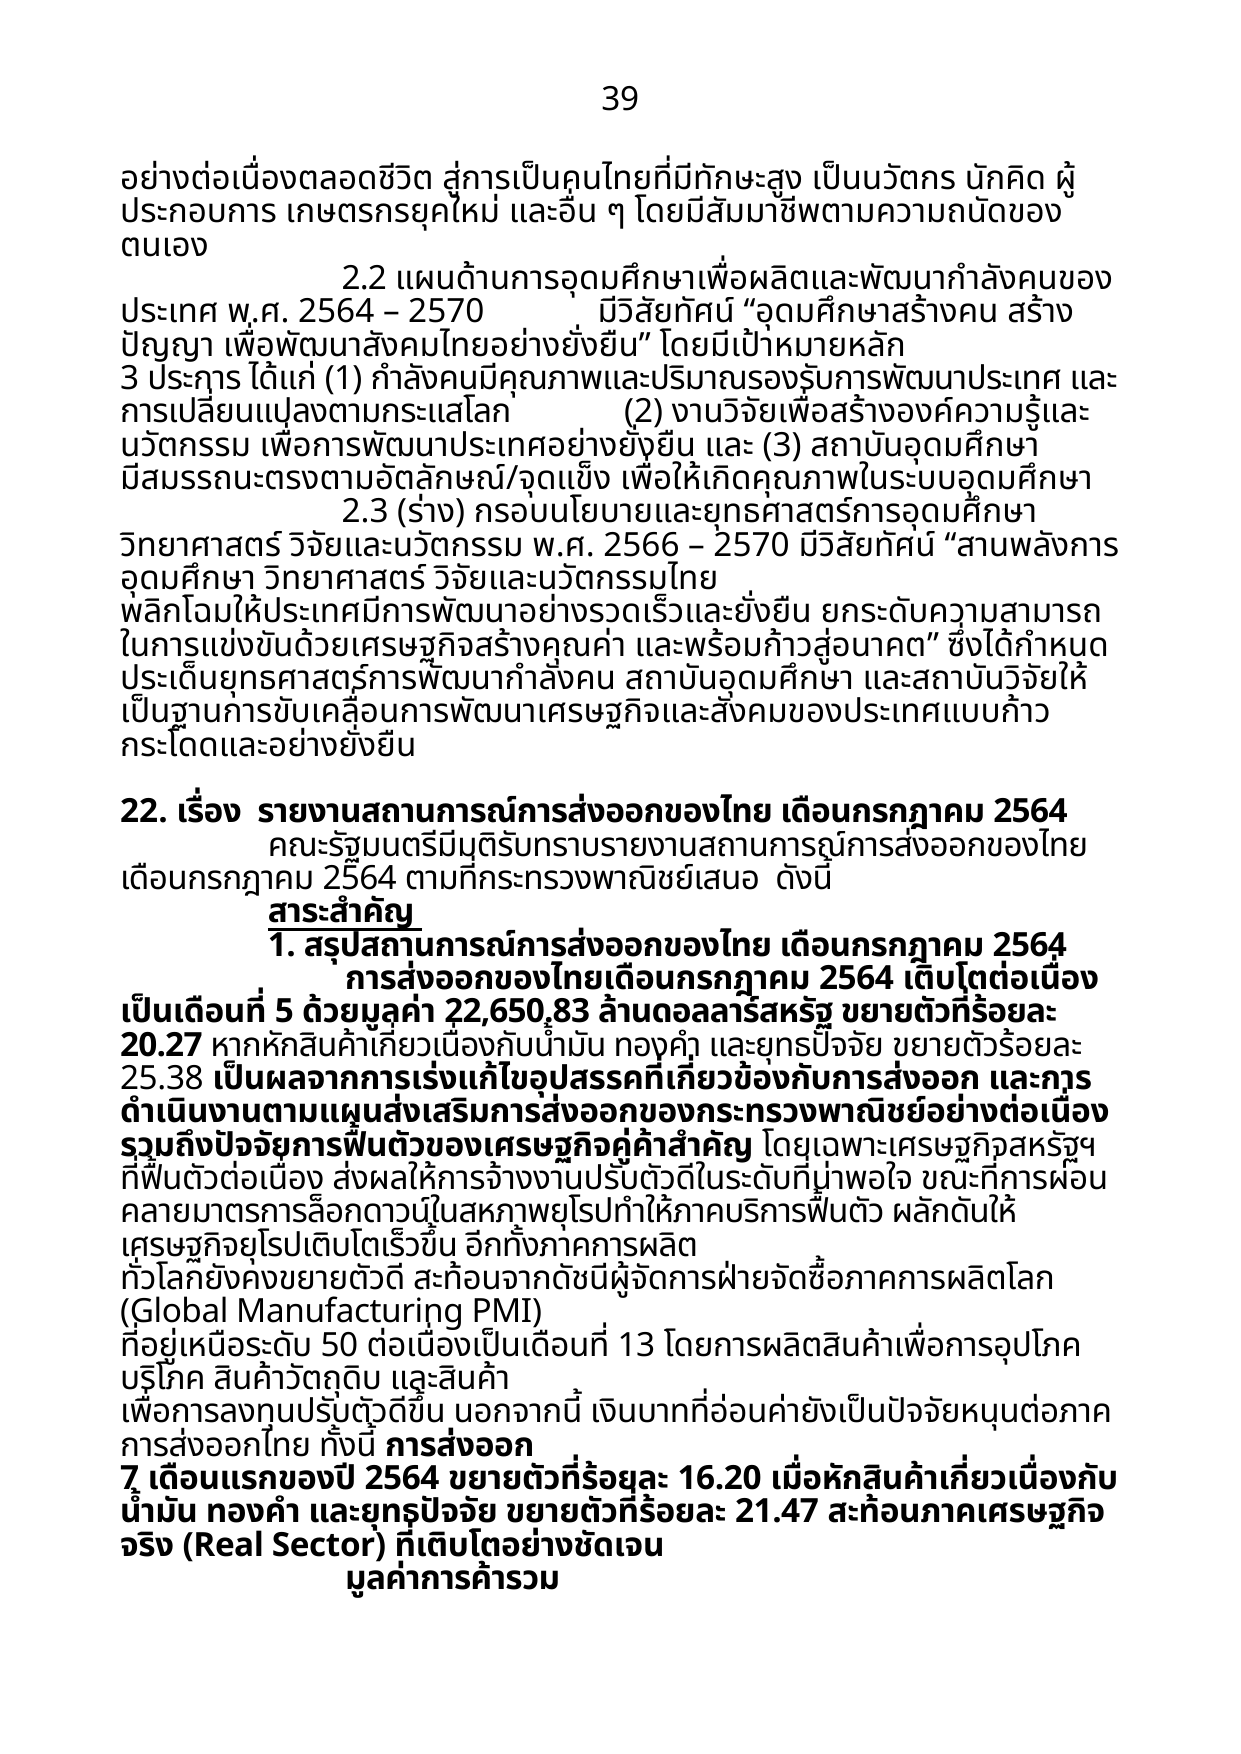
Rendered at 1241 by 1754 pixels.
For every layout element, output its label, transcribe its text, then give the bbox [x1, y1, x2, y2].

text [120, 163, 1120, 263]
text 2.2 แผนด้านการอุดมศึกษาเพื่อผลิตและพัฒนากำลังคนของประเทศ พ.ศ. 2564 – 2570 มีวิสัยทัศน์ “อุดมศึกษาสร้างคน สร้างปัญญา เพื่อพัฒนาสังคมไทยอย่างยั่งยืน” โดยมีเป้าหมายหลัก 3 ประการ ได้แก่ (1) กำลังคนมีคุณภาพและปริมาณรองรับการพัฒนาประเทศ และการเปลี่ยนแปลงตามกระแสโลก (2) งานวิจัยเพื่อสร้างองค์ความรู้และนวัตกรรม เพื่อการพัฒนาประเทศอย่างยั่งยืน และ (3) สถาบันอุดมศึกษา มีสมรรถนะตรงตามอัตลักษณ์/จุดแข็ง เพื่อให้เกิดคุณภาพในระบบอุดมศึกษา [120, 263, 1120, 496]
text 22. เรื่อง รายงานสถานการณ์การส่งออกของไทย เดือนกรกฎาคม 2564 [120, 796, 1120, 829]
text 2.3 (ร่าง) กรอบนโยบายและยุทธศาสตร์การอุดมศึกษา วิทยาศาสตร์ วิจัยและนวัตกรรม พ.ศ. 2566 – 2570 มีวิสัยทัศน์ “สานพลังการอุดมศึกษา วิทยาศาสตร์ วิจัยและนวัตกรรมไทย พลิกโฉมให้ประเทศมีการพัฒนาอย่างรวดเร็วและยั่งยืน ยกระดับความสามารถในการแข่งขันด้วยเศรษฐกิจสร้างคุณค่า และพร้อมก้าวสู่อนาคต” ซึ่งได้กำหนดประเด็นยุทธศาสตร์การพัฒนากำลังคน สถาบันอุดมศึกษา และสถาบันวิจัยให้เป็นฐานการขับเคลื่อนการพัฒนาเศรษฐกิจและสังคมของประเทศแบบก้าวกระโดดและอย่างยั่งยืน [120, 496, 1120, 763]
text การส่งออกของไทยเดือนกรกฎาคม 2564 เติบโตต่อเนื่องเป็นเดือนที่ 5 ด้วยมูลค่า 22,650.83 ล้านดอลลาร์สหรัฐ ขยายตัวที่ร้อยละ 20.27 หากหักสินค้าเกี่ยวเนื่องกับน้ำมัน ทองคำ และยุทธปัจจัย ขยายตัวร้อยละ 25.38 เป็นผลจากการเร่งแก้ไขอุปสรรคที่เกี่ยวข้องกับการส่งออก และการดำเนินงานตามแผนส่งเสริมการส่งออกของกระทรวงพาณิชย์อย่างต่อเนื่อง รวมถึงปัจจัยการฟื้นตัวของเศรษฐกิจคู่ค้าสำคัญ โดยเฉพาะเศรษฐกิจสหรัฐฯ ที่ฟื้นตัวต่อเนื่อง ส่งผลให้การจ้างงานปรับตัวดีในระดับที่น่าพอใจ ขณะที่การผ่อนคลายมาตรการล็อกดาวน์ในสหภาพยุโรปทำให้ภาคบริการฟื้นตัว ผลักดันให้เศรษฐกิจยุโรปเติบโตเร็วขึ้น อีกทั้งภาคการผลิต ทั่วโลกยังคงขยายตัวดี สะท้อนจากดัชนีผู้จัดการฝ่ายจัดซื้อภาคการผลิตโลก (Global Manufacturing PMI) ที่อยู่เหนือระดับ 50 ต่อเนื่องเป็นเดือนที่ 13 โดยการผลิตสินค้าเพื่อการอุปโภคบริโภค สินค้าวัตถุดิบ และสินค้า เพื่อการลงทุนปรับตัวดีขึ้น นอกจากนี้ เงินบาทที่อ่อนค่ายังเป็นปัจจัยหนุนต่อภาคการส่งออกไทย ทั้งนี้ การส่งออก 7 เดือนแรกของปี 2564 ขยายตัวที่ร้อยละ 16.20 เมื่อหักสินค้าเกี่ยวเนื่องกับน้ำมัน ทองคำ และยุทธปัจจัย ขยายตัวที่ร้อยละ 21.47 สะท้อนภาคเศรษฐกิจจริง (Real Sector) ที่เติบโตอย่างชัดเจน [120, 963, 1120, 1563]
text 1. สรุปสถานการณ์การส่งออกของไทย เดือนกรกฎาคม 2564 [120, 929, 1120, 963]
text คณะรัฐมนตรีมีมติรับทราบรายงานสถานการณ์การส่งออกของไทย เดือนกรกฎาคม 2564 ตามที่กระทรวงพาณิชย์เสนอ ดังนี้ [120, 829, 1120, 896]
text มูลค่าการค้ารวม [120, 1563, 1120, 1596]
text สาระสำคัญ [120, 896, 1120, 929]
